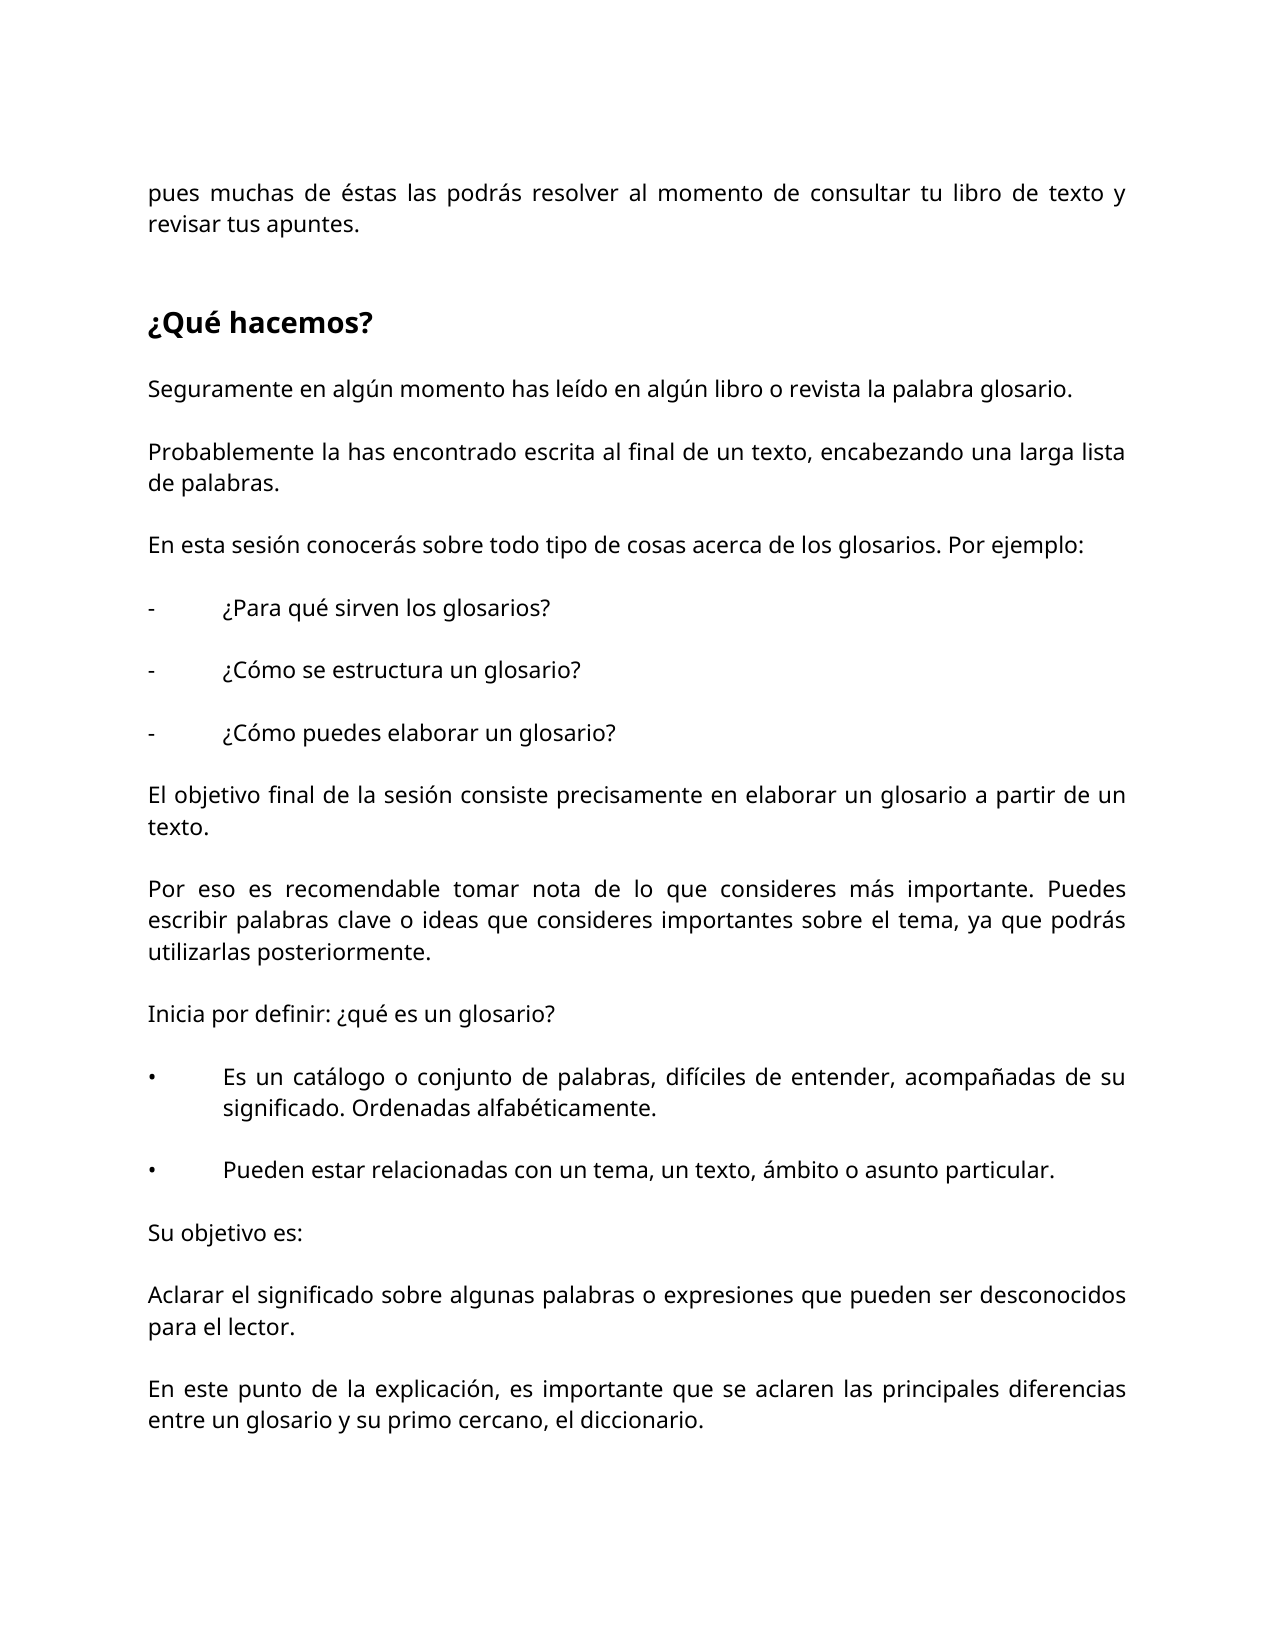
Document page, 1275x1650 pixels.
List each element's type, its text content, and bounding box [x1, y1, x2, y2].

text En este punto de la explicación, es importante que se aclaren las principales diferencias entre un glosario y su primo cercano, el diccionario. [148, 1373, 1127, 1436]
text Seguramente en algún momento has leído en algún libro o revista la palabra glosario. [148, 373, 1127, 404]
text • Pueden estar relacionadas con un tema, un texto, ámbito o asunto particular. [148, 1154, 1127, 1186]
text Probablemente la has encontrado escrita al final de un texto, encabezando una larga lista de palabras. [148, 436, 1127, 498]
text - ¿Cómo puedes elaborar un glosario? [148, 717, 1127, 748]
text Aclarar el significado sobre algunas palabras o expresiones que pueden ser desconocidos para el lector. [148, 1279, 1127, 1342]
text El objetivo final de la sesión consiste precisamente en elaborar un glosario a partir de un texto. [148, 779, 1127, 842]
text - ¿Cómo se estructura un glosario? [148, 654, 1127, 686]
text En esta sesión conocerás sobre todo tipo de cosas acerca de los glosarios. Por ejemplo: [148, 529, 1127, 561]
text Por eso es recomendable tomar nota de lo que consideres más importante. Puedes escribir palabras clave o ideas que consideres importantes sobre el tema, ya que podrás utilizarlas posteriormente. [148, 873, 1127, 967]
text • Es un catálogo o conjunto de palabras, difíciles de entender, acompañadas de su significado. Ordenadas alfabéticamente. [148, 1061, 1127, 1123]
text - ¿Para qué sirven los glosarios? [148, 592, 1127, 623]
text Inicia por definir: ¿qué es un glosario? [148, 998, 1127, 1029]
text Su objetivo es: [148, 1217, 1127, 1248]
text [148, 177, 1127, 240]
text ¿Qué hacemos? [148, 302, 1127, 342]
